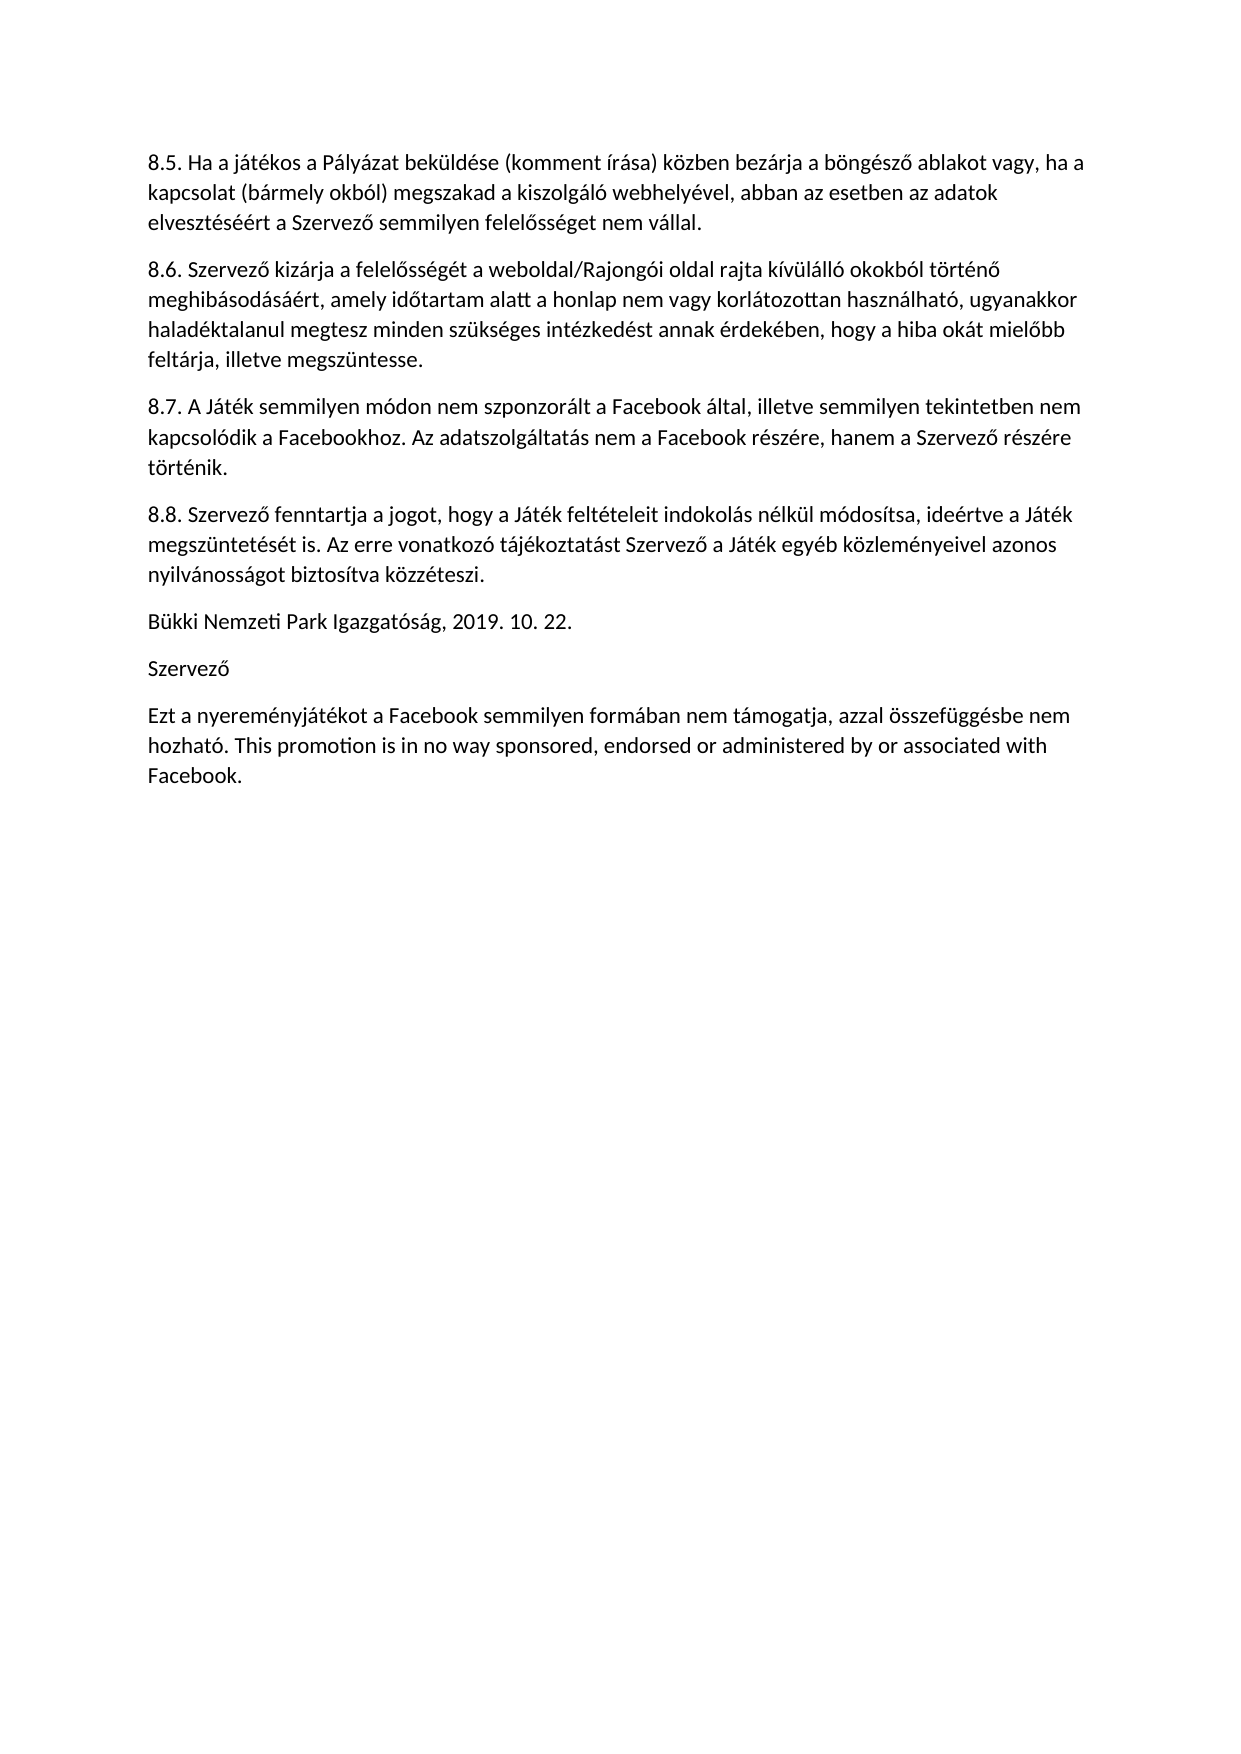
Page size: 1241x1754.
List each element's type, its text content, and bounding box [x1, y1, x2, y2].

text Bükki Nemzeti Park Igazgatóság, 2019. 10. 22. [148, 607, 1093, 635]
text 8.5. Ha a játékos a Pályázat beküldése (komment írása) közben bezárja a böngésző ablakot vagy, ha a kapcsolat (bármely okból) megszakad a kiszolgáló webhelyével, abban az esetben az adatok elvesztéséért a Szervező semmilyen felelősséget nem vállal. [148, 148, 1093, 236]
text 8.8. Szervező fenntartja a jogot, hogy a Játék feltételeit indokolás nélkül módosítsa, ideértve a Játék megszüntetését is. Az erre vonatkozó tájékoztatást Szervező a Játék egyéb közleményeivel azonos nyilvánosságot biztosítva közzéteszi. [148, 500, 1093, 588]
text 8.6. Szervező kizárja a felelősségét a weboldal/Rajongói oldal rajta kívülálló okokból történő meghibásodásáért, amely időtartam alatt a honlap nem vagy korlátozottan használható, ugyanakkor haladéktalanul megtesz minden szükséges intézkedést annak érdekében, hogy a hiba okát mielőbb feltárja, illetve megszüntesse. [148, 255, 1093, 373]
text 8.7. A Játék semmilyen módon nem szponzorált a Facebook által, illetve semmilyen tekintetben nem kapcsolódik a Facebookhoz. Az adatszolgáltatás nem a Facebook részére, hanem a Szervező részére történik. [148, 392, 1093, 481]
text Szervező [148, 654, 1093, 682]
text Ezt a nyereményjátékot a Facebook semmilyen formában nem támogatja, azzal összefüggésbe nem hozható. This promotion is in no way sponsored, endorsed or administered by or associated with Facebook. [148, 701, 1093, 789]
